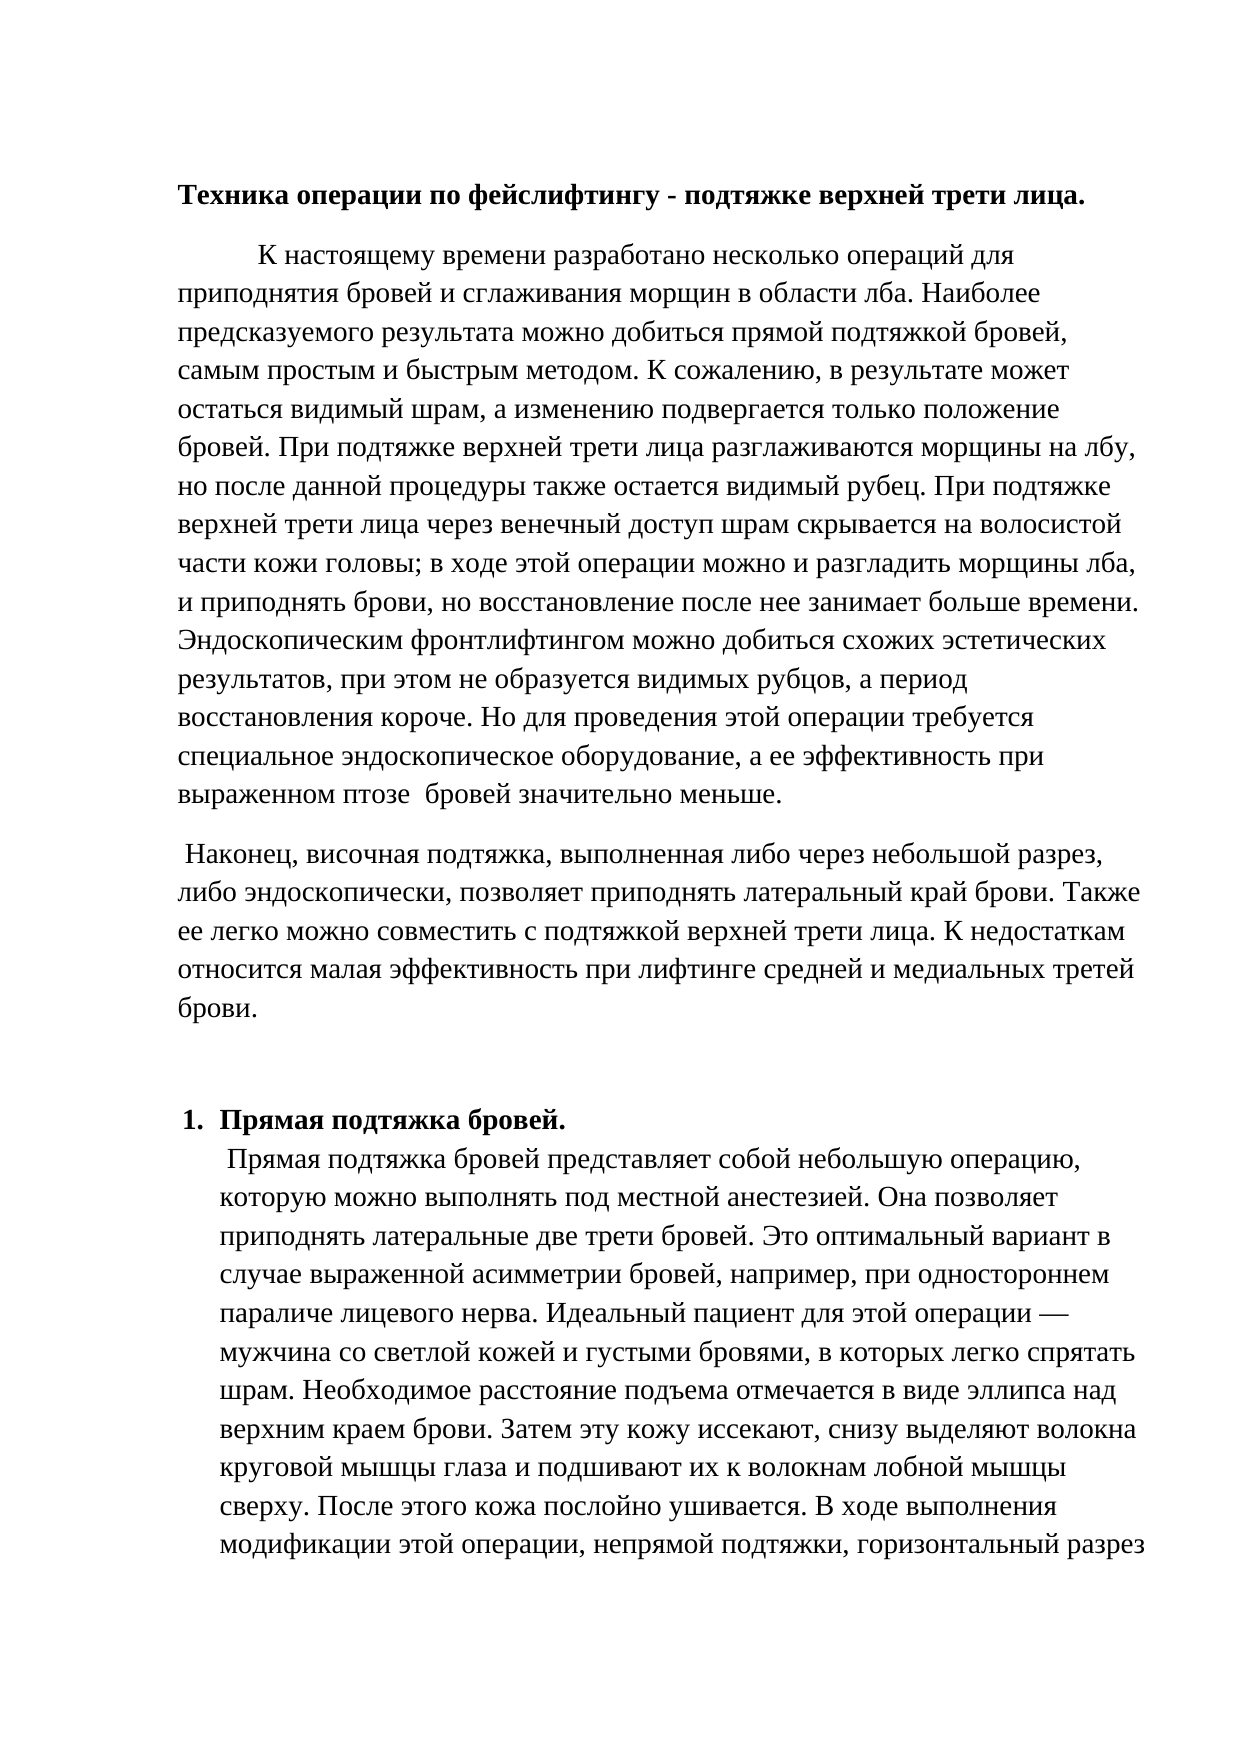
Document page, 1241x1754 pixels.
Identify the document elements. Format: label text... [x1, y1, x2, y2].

text Техника операции по фейслифтингу - подтяжке верхней трети лица. [177, 177, 1152, 211]
text Наконец, височная подтяжка, выполненная либо через небольшой разрез, либо эндоскопически, позволяет приподнять латеральный край брови. Также ее легко можно совместить с подтяжкой верхней трети лица. К недостаткам относится малая эффективность при лифтинге средней и медиальных третей брови. [177, 836, 1152, 1023]
text К настоящему времени разработано несколько операций для приподнятия бровей и сглаживания морщин в области лба. Наиболее предсказуемого результата можно добиться прямой подтяжкой бровей, самым простым и быстрым методом. К сожалению, в результате может остаться видимый шрам, а изменению подвергается только положение бровей. При подтяжке верхней трети лица разглаживаются морщины на лбу, но после данной процедуры также остается видимый рубец. При подтяжке верхней трети лица через венечный доступ шрам скрывается на волосистой части кожи головы; в ходе этой операции можно и разгладить морщины лба, и приподнять брови, но восстановление после нее занимает больше времени. Эндоскопическим фронтлифтингом можно добиться схожих эстетических результатов, при этом не образуется видимых рубцов, а период восстановления короче. Но для проведения этой операции требуется специальное эндоскопическое оборудование, а ее эффективность при выраженном птозе бровей значительно меньше. [177, 237, 1152, 810]
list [219, 1141, 1152, 1560]
list Прямая подтяжка бровей. [182, 1102, 1152, 1136]
